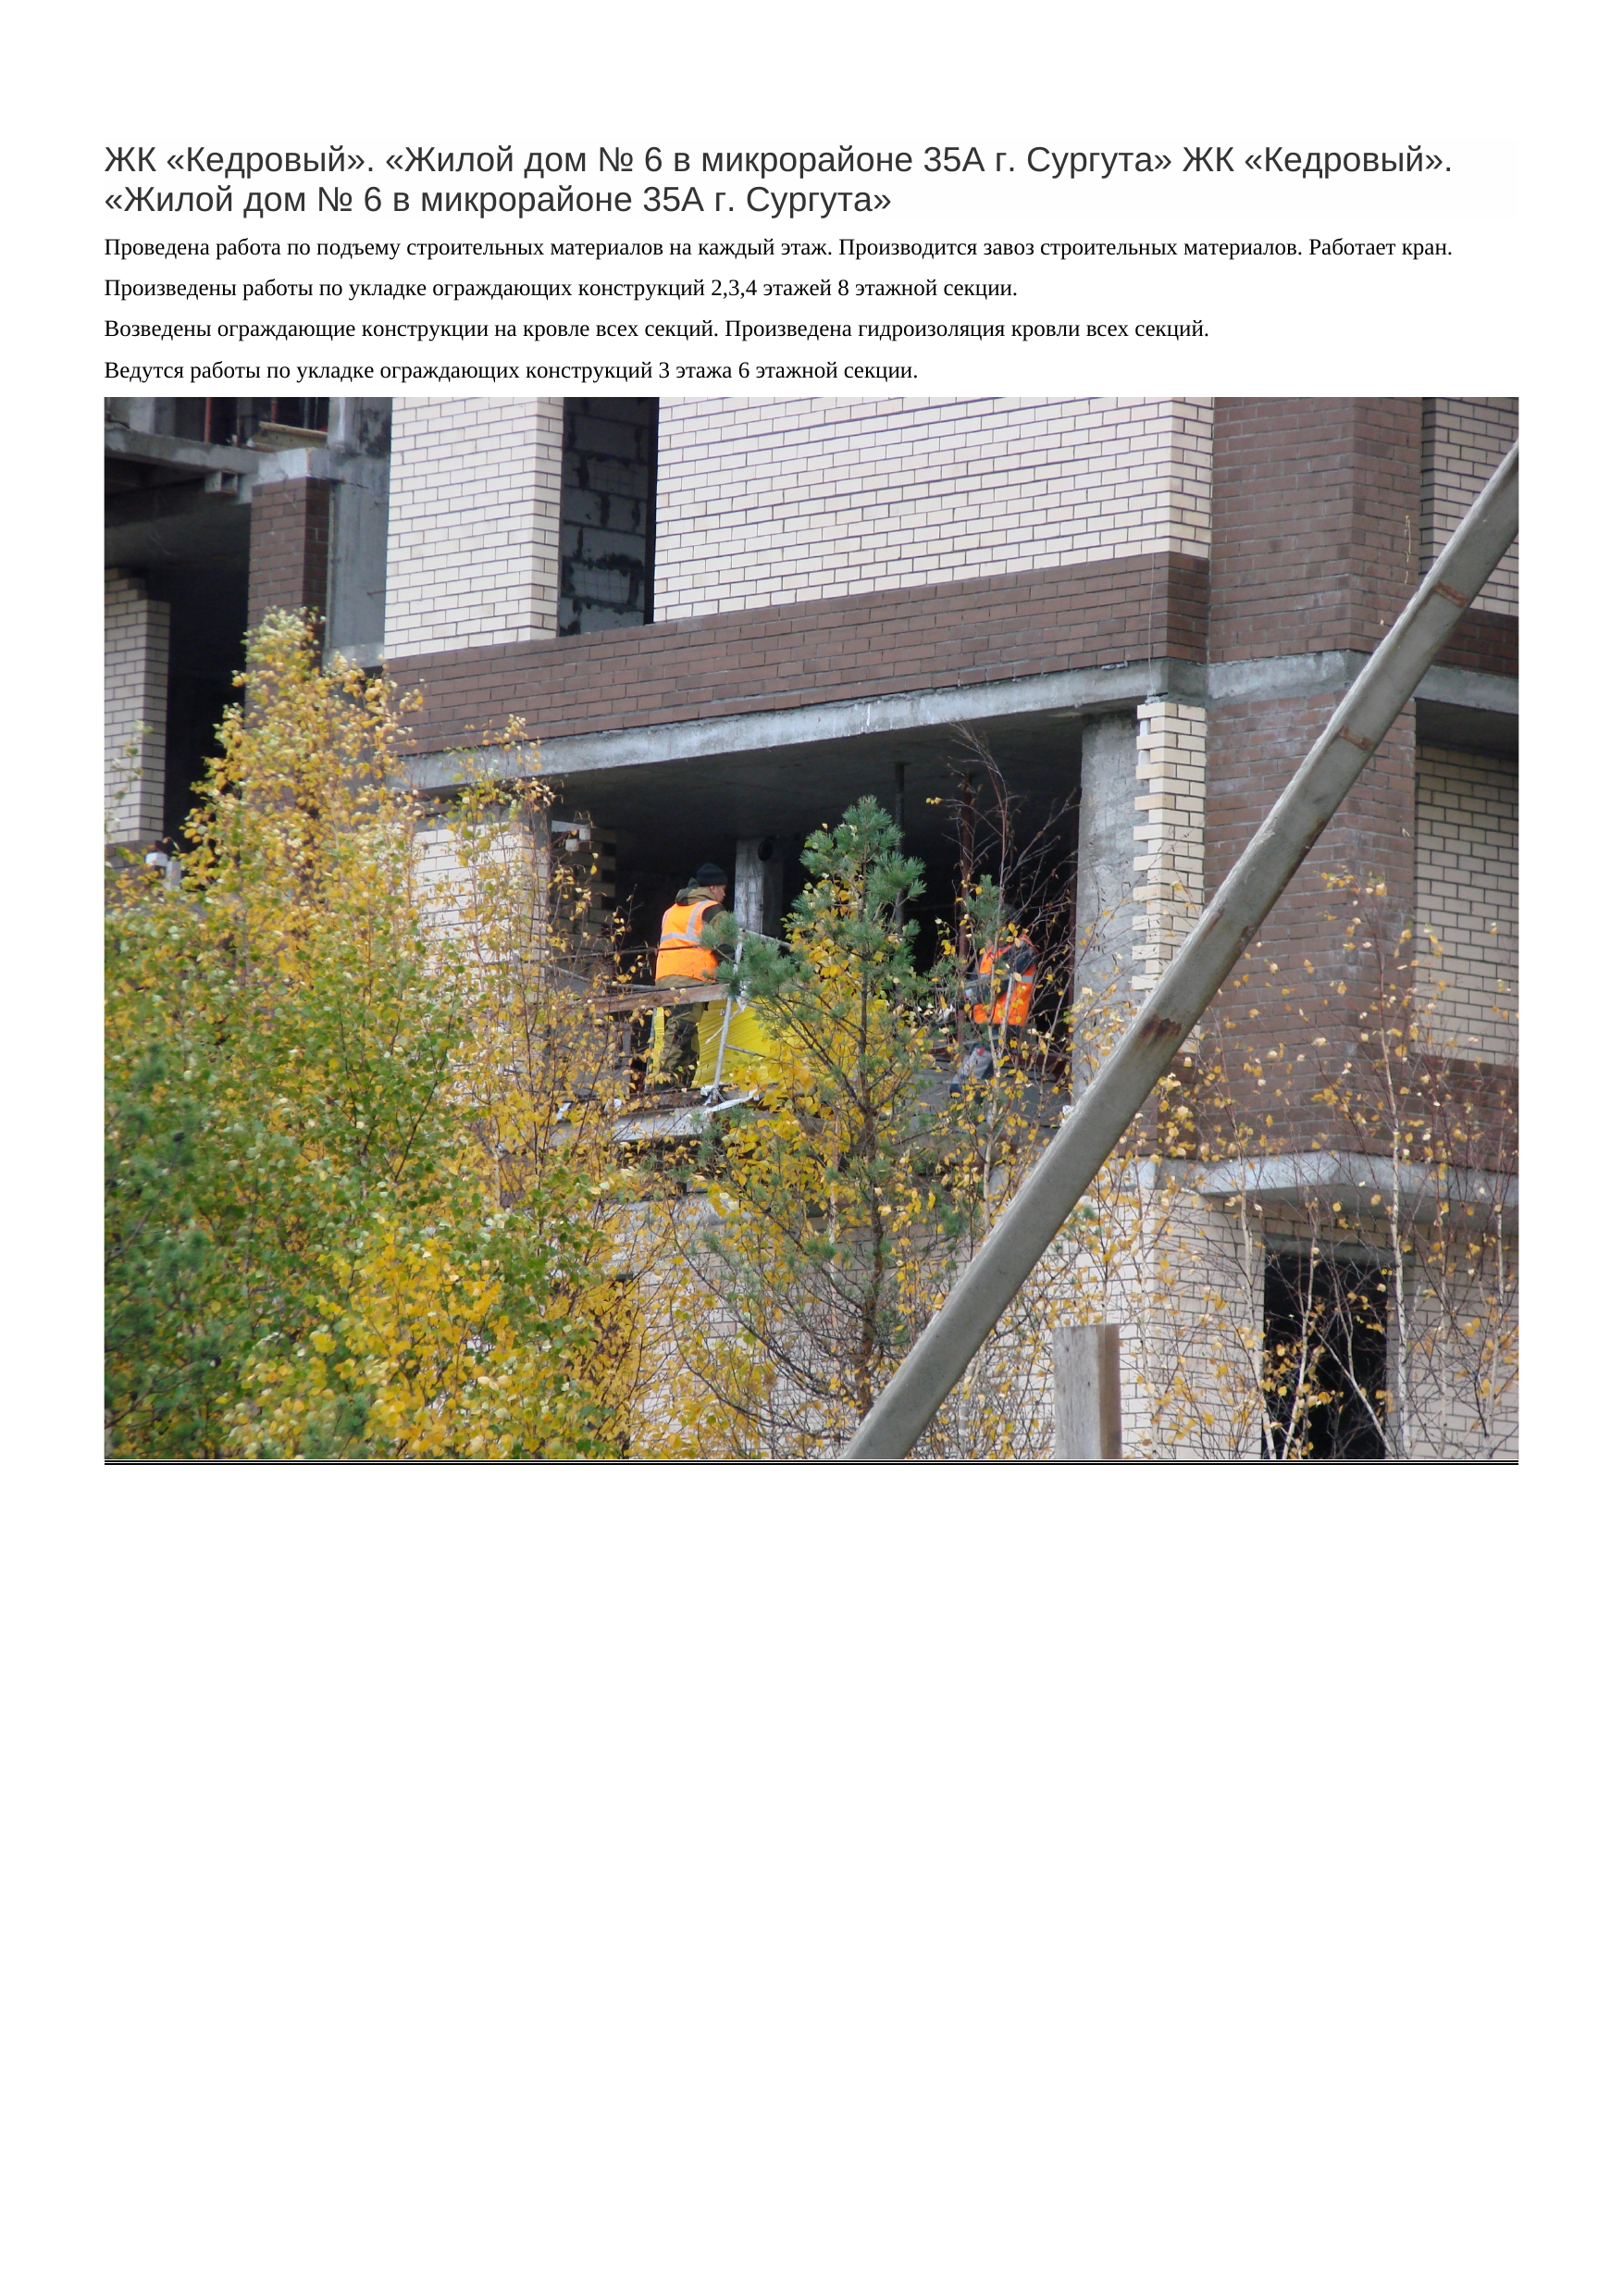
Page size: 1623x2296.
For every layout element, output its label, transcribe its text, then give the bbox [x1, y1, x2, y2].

text Произведены работы по укладке ограждающих конструкций 2,3,4 этажей 8 этажной секции. [104, 274, 1518, 301]
text Ведутся работы по укладке ограждающих конструкций 3 этажа 6 этажной секции. [104, 356, 1518, 383]
text ЖК «Кедровый». «Жилой дом № 6 в микрорайоне 35А г. Сургута» ЖК «Кедровый». «Жилой дом № 6 в микрорайоне 35А г. Сургута» [104, 139, 1518, 218]
text Возведены ограждающие конструкции на кровле всех секций. Произведена гидроизоляция кровли всех секций. [104, 316, 1518, 341]
picture [104, 397, 1519, 1459]
text Проведена работа по подъему строительных материалов на каждый этаж. Производится завоз строительных материалов. Работает кран. [104, 233, 1518, 260]
